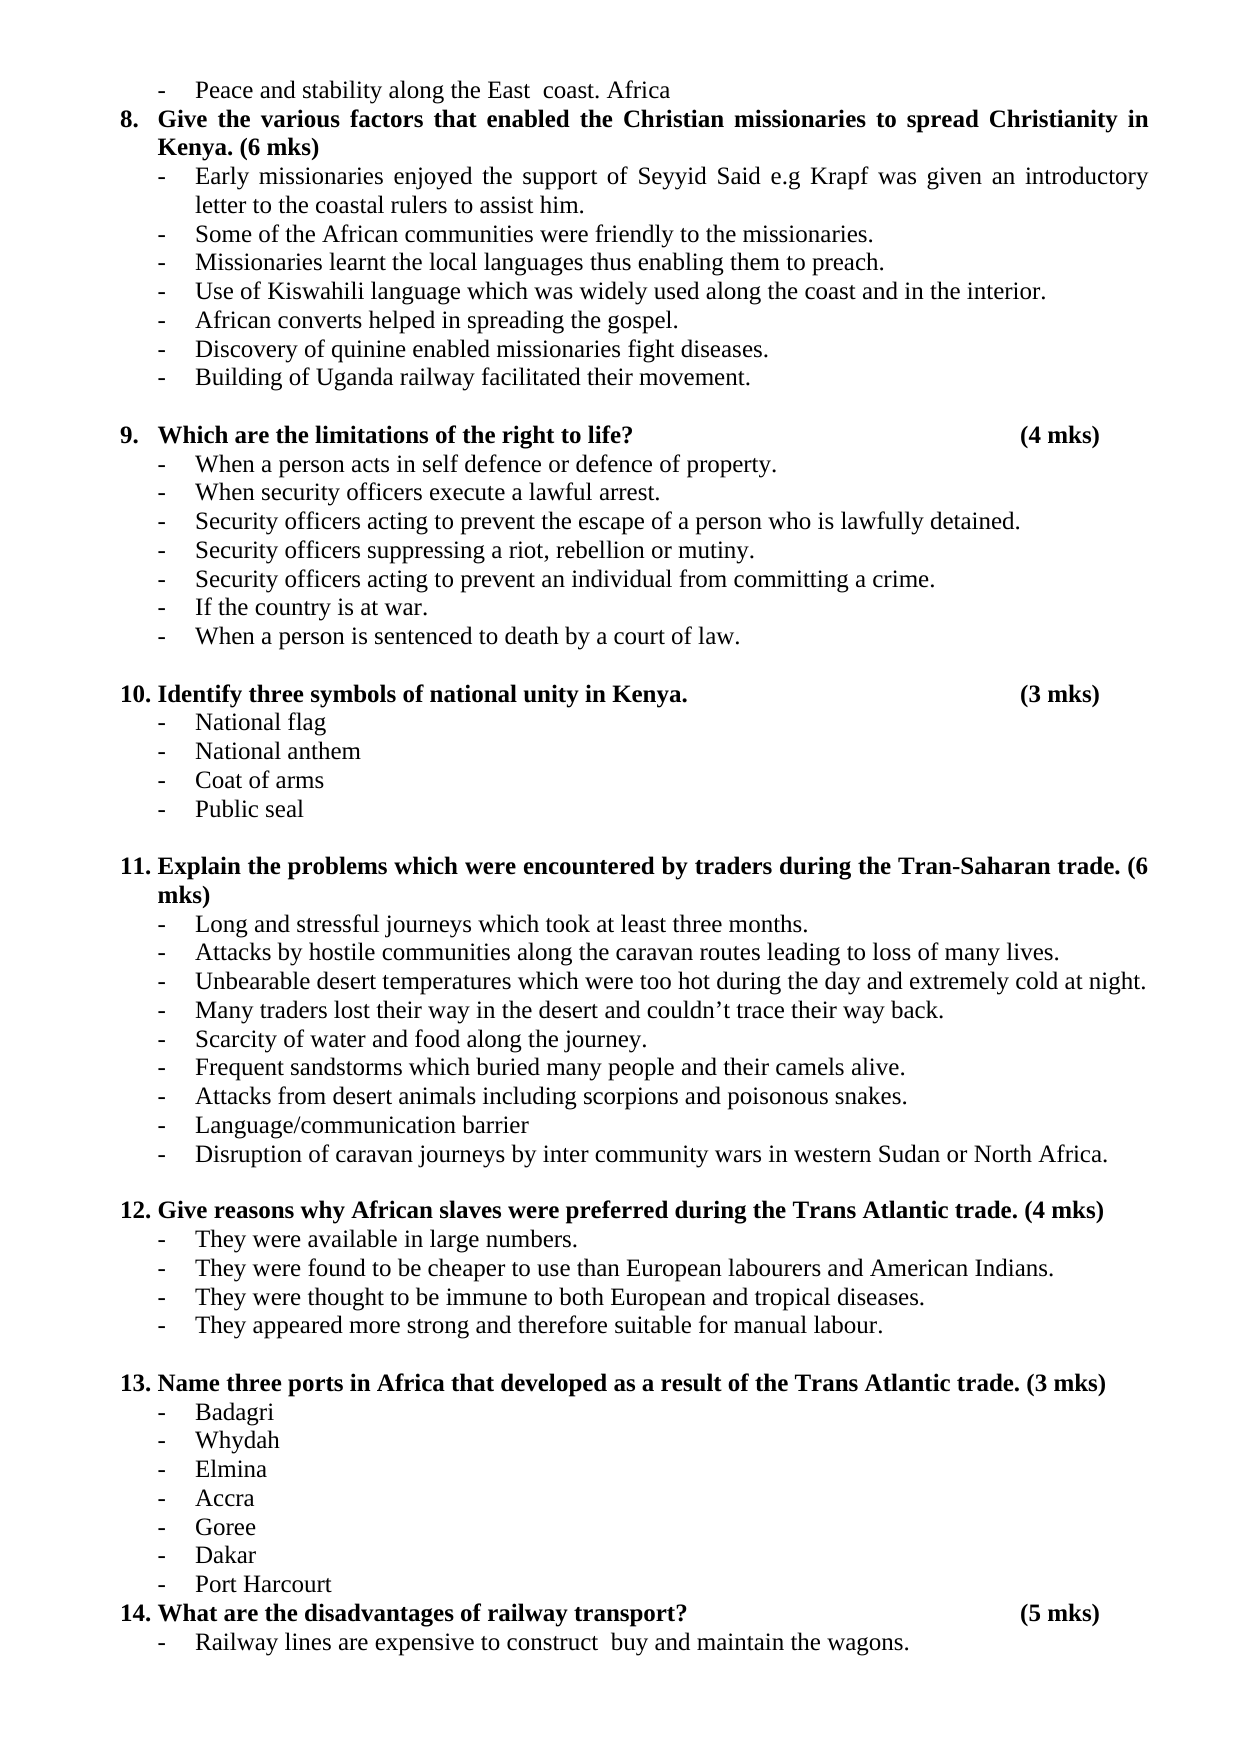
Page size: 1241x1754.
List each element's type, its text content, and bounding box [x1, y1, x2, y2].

list If the country is at war. [157, 592, 1150, 621]
list National flag [157, 707, 1150, 736]
list When security officers execute a lawful arrest. [157, 477, 1150, 506]
list Elmina [157, 1454, 1150, 1483]
list Railway lines are expensive to construct buy and maintain the wagons. [157, 1627, 1150, 1656]
list Unbearable desert temperatures which were too hot during the day and extremely cold at night. [157, 966, 1150, 995]
list Scarcity of water and food along the journey. [157, 1024, 1150, 1052]
list Frequent sandstorms which buried many people and their camels alive. [157, 1052, 1150, 1081]
list Disruption of caravan journeys by inter community wars in western Sudan or North Africa. [157, 1139, 1150, 1167]
list Name three ports in Africa that developed as a result of the Trans Atlantic trade. (3 mks) [120, 1368, 1150, 1397]
list Dakar [157, 1541, 1150, 1569]
list They appeared more strong and therefore suitable for manual labour. [157, 1311, 1150, 1339]
list Security officers suppressing a riot, rebellion or mutiny. [157, 535, 1150, 564]
list Identify three symbols of national unity in Kenya. (3 mks) [120, 679, 1150, 707]
list When a person acts in self defence or defence of property. [157, 449, 1150, 477]
list Which are the limitations of the right to life? (4 mks) [120, 420, 1150, 449]
list Security officers acting to prevent an individual from committing a crime. [157, 564, 1150, 592]
list Badagri [157, 1397, 1150, 1426]
list Discovery of quinine enabled missionaries fight diseases. [157, 334, 1150, 362]
list Attacks by hostile communities along the caravan routes leading to loss of many lives. [157, 937, 1150, 966]
list Building of Uganda railway facilitated their movement. [157, 362, 1150, 391]
list They were thought to be immune to both European and tropical diseases. [157, 1282, 1150, 1311]
list Coat of arms [157, 765, 1150, 794]
list Security officers acting to prevent the escape of a person who is lawfully detained. [157, 506, 1150, 535]
list They were available in large numbers. [157, 1224, 1150, 1253]
list Some of the African communities were friendly to the missionaries. [157, 219, 1150, 247]
list Port Harcourt [157, 1569, 1150, 1598]
list Many traders lost their way in the desert and couldn’t trace their way back. [157, 995, 1150, 1024]
list Missionaries learnt the local languages thus enabling them to preach. [157, 247, 1150, 276]
list Accra [157, 1483, 1150, 1512]
list Public seal [157, 794, 1150, 822]
list Language/communication barrier [157, 1110, 1150, 1139]
list Attacks from desert animals including scorpions and poisonous snakes. [157, 1081, 1150, 1110]
list Use of Kiswahili language which was widely used along the coast and in the interior. [157, 276, 1150, 305]
list Early missionaries enjoyed the support of Seyyid Said e.g Krapf was given an introductory letter to the coastal rulers to assist him. [157, 161, 1150, 219]
list National anthem [157, 736, 1150, 765]
list Whydah [157, 1426, 1150, 1454]
list Peace and stability along the East coast. Africa [157, 75, 1150, 104]
list When a person is sentenced to death by a court of law. [157, 621, 1150, 650]
list Long and stressful journeys which took at least three months. [157, 909, 1150, 937]
list Give the various factors that enabled the Christian missionaries to spread Christianity in Kenya. (6 mks) [120, 104, 1150, 161]
list African converts helped in spreading the gospel. [157, 305, 1150, 334]
list Explain the problems which were encountered by traders during the Tran-Saharan trade. (6 mks) [120, 851, 1150, 909]
list What are the disadvantages of railway transport? (5 mks) [120, 1598, 1150, 1627]
list Give reasons why African slaves were preferred during the Trans Atlantic trade. (4 mks) [120, 1196, 1150, 1224]
list Goree [157, 1512, 1150, 1541]
list They were found to be cheaper to use than European labourers and American Indians. [157, 1253, 1150, 1282]
